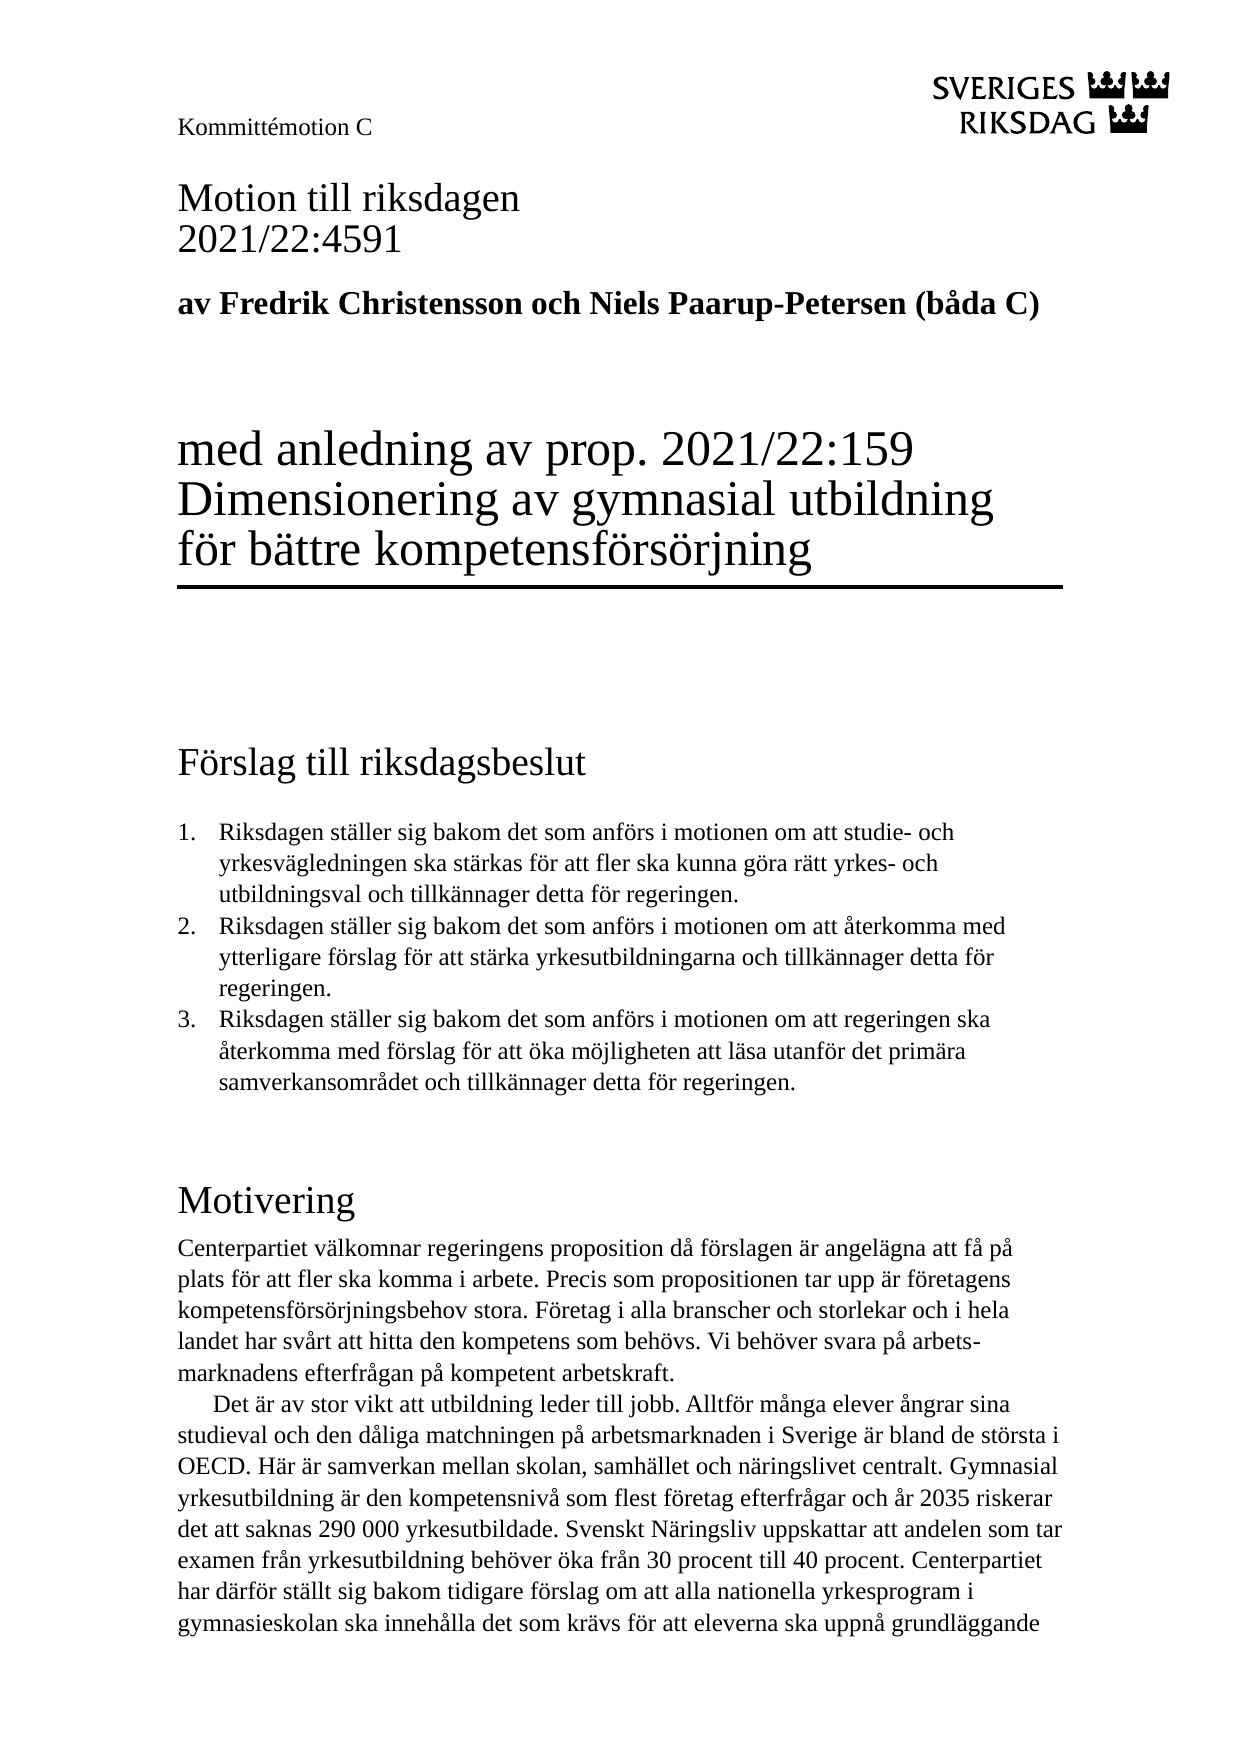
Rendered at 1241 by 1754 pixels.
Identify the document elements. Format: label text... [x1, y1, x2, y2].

text Centerpartiet välkomnar regeringens proposition då förslagen är angelägna att få på plats för att fler ska komma i arbete. Precis som propositionen tar upp är företagens kompetensförsörjningsbehov stora. Företag i alla branscher och storlekar och i hela landet har svårt att hitta den kompetens som behövs. Vi behöver svara på arbetsmarknadens efterfrågan på kompetent arbetskraft. [177, 1230, 1063, 1386]
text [177, 1386, 1063, 1636]
